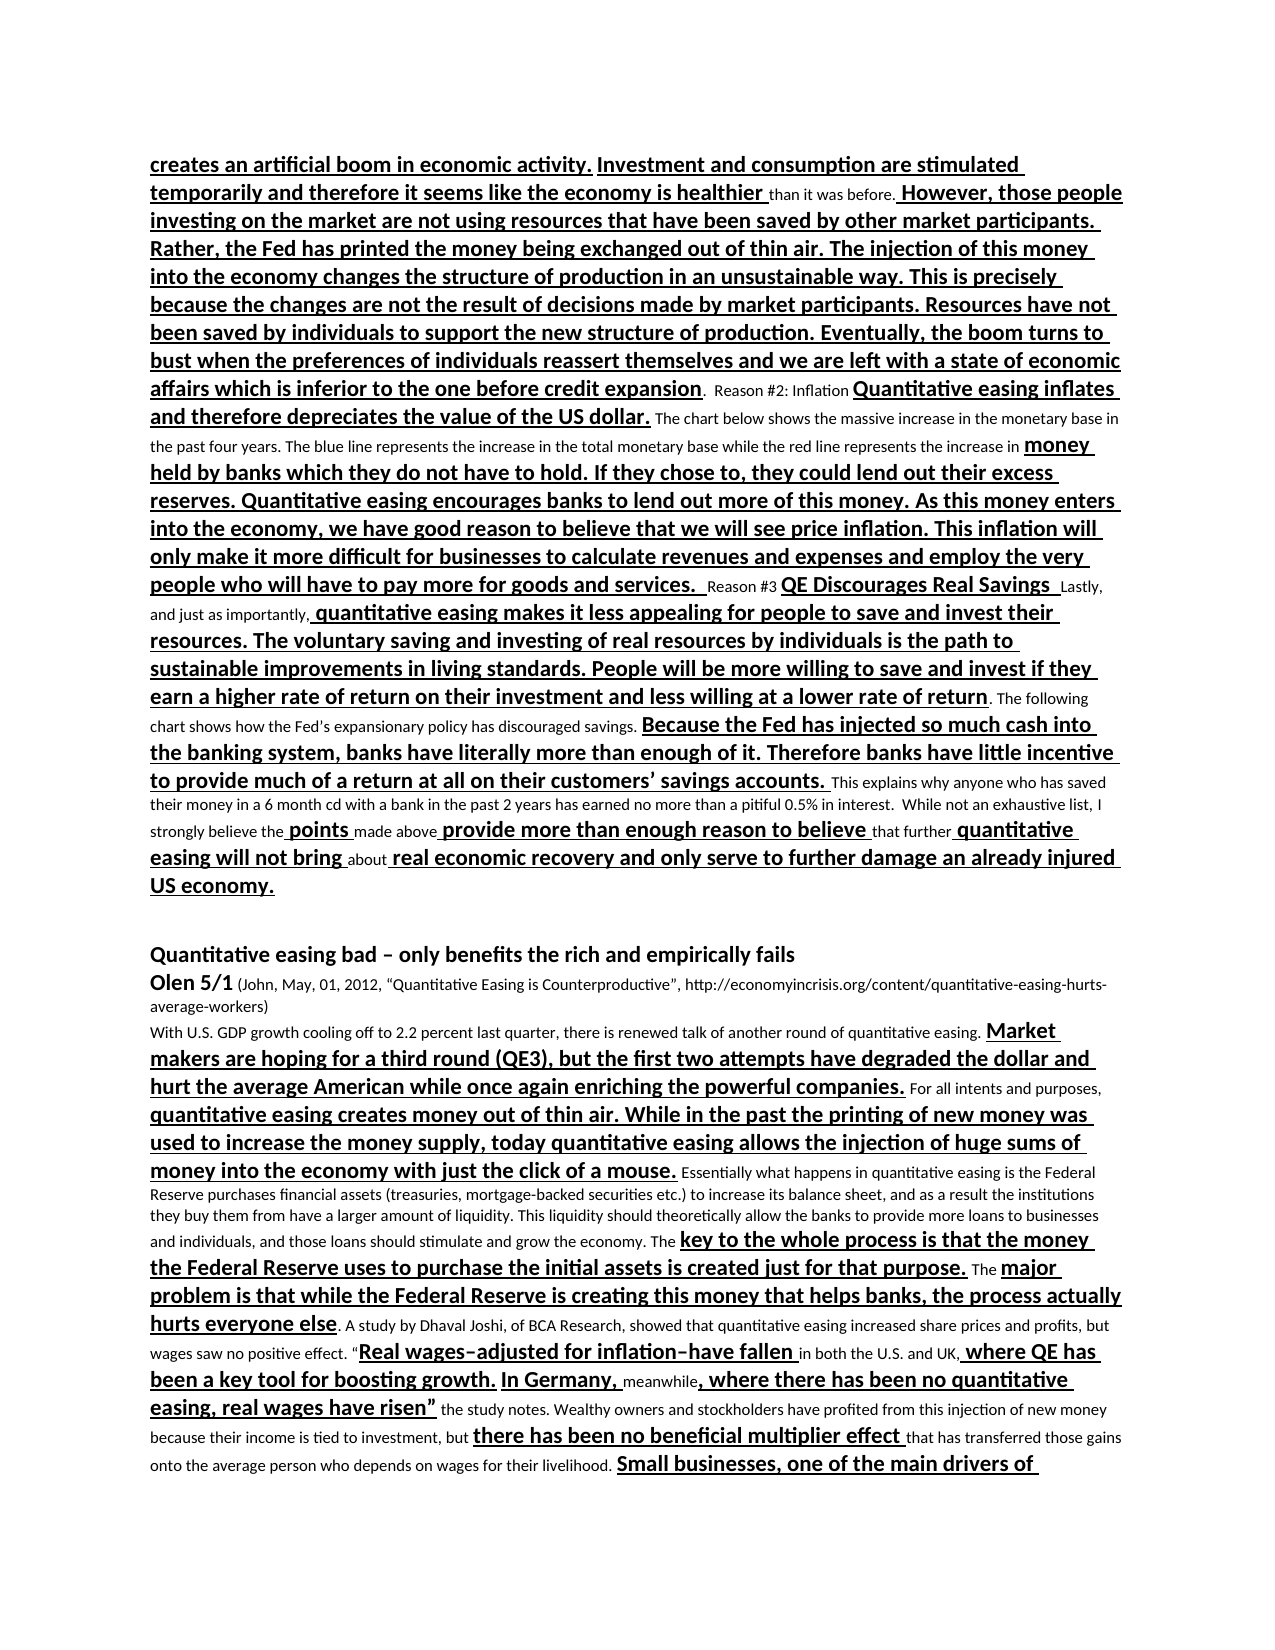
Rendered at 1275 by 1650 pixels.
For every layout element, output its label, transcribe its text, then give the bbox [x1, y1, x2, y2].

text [150, 1016, 1125, 1477]
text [150, 150, 1125, 899]
subtitle Quantitative easing bad – only benefits the rich and empirically fails [150, 940, 1125, 968]
text Olen 5/1 (John, May, 01, 2012, “Quantitative Easing is Counterproductive”, http://economyincrisis.org/content/quantitative-easing-hurts-average-workers) [150, 968, 1125, 1016]
